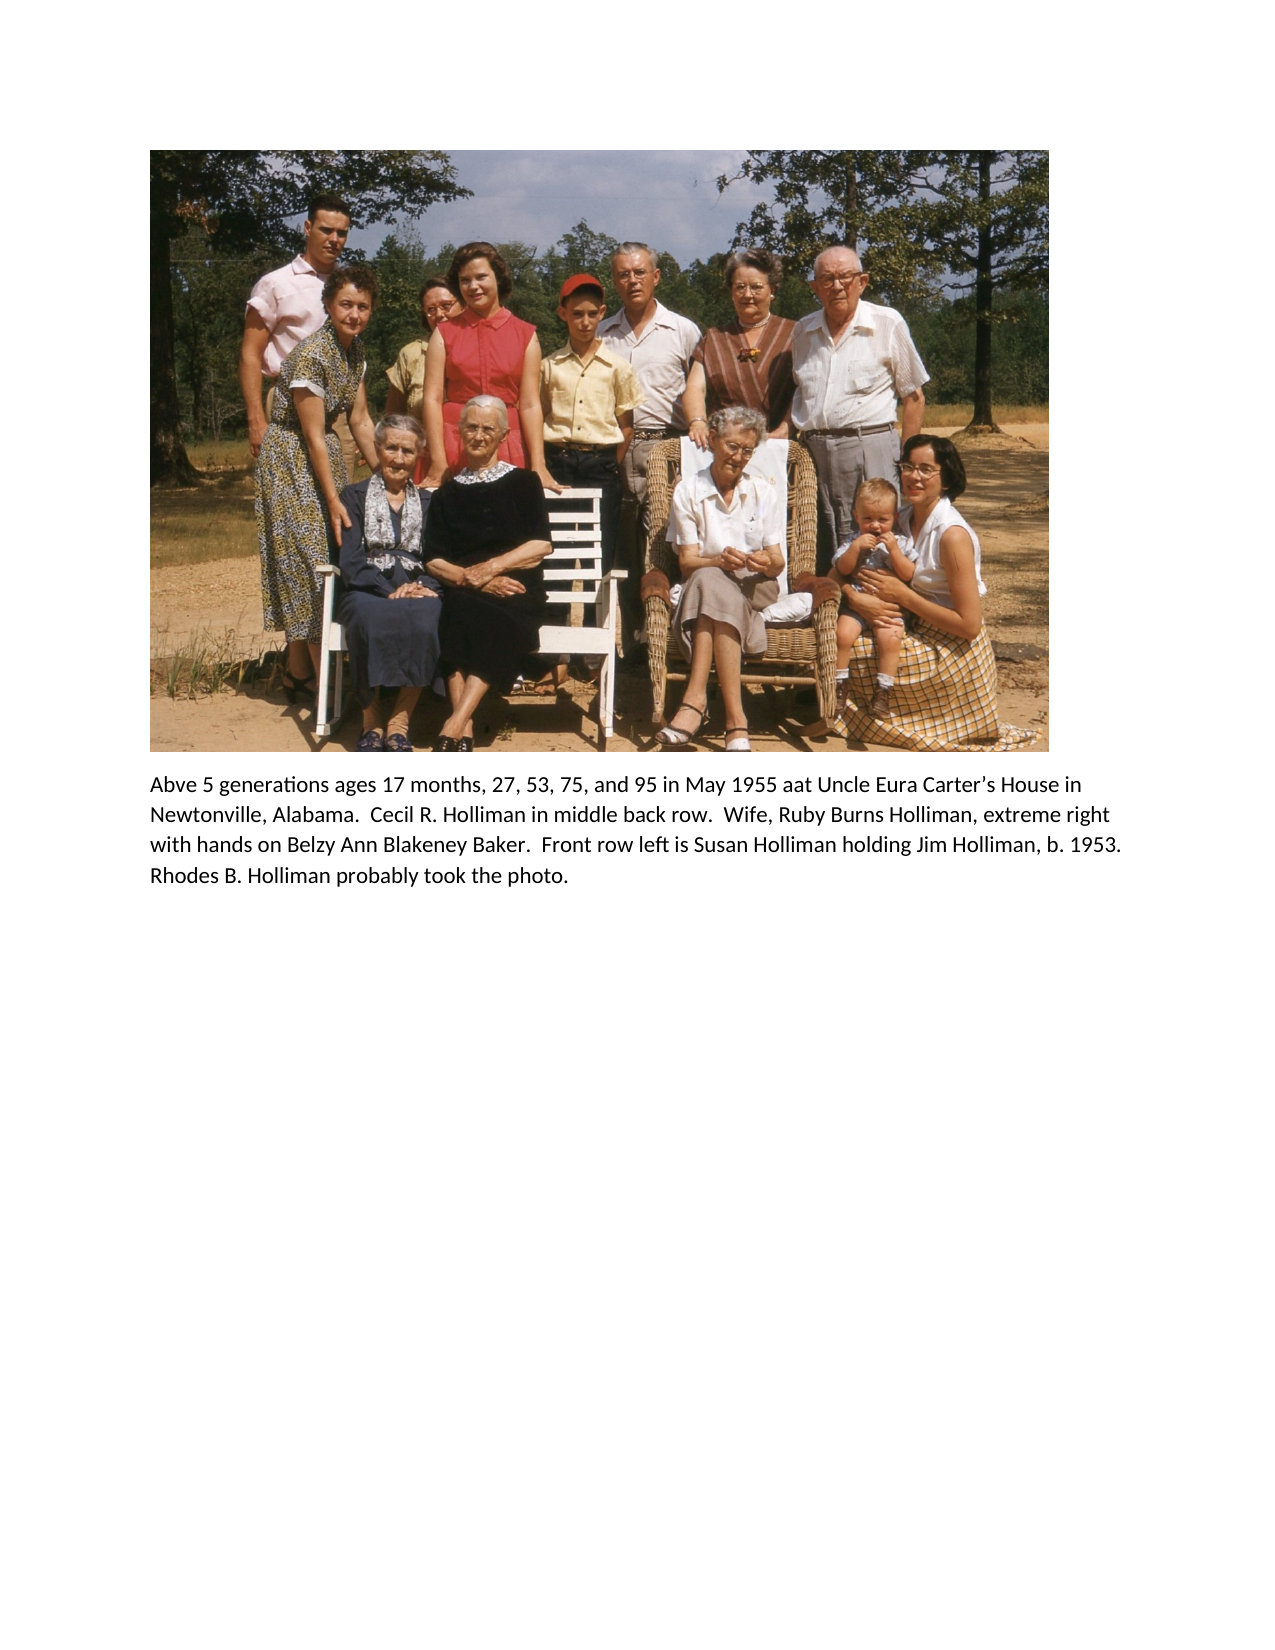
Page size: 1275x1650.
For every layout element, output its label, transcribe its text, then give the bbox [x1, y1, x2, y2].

text Abve 5 generations ages 17 months, 27, 53, 75, and 95 in May 1955 aat Uncle Eura Carter’s House in Newtonville, Alabama. Cecil R. Holliman in middle back row. Wife, Ruby Burns Holliman, extreme right with hands on Belzy Ann Blakeney Baker. Front row left is Susan Holliman holding Jim Holliman, b. 1953. Rhodes B. Holliman probably took the photo. [150, 770, 1125, 889]
picture [150, 150, 1049, 752]
